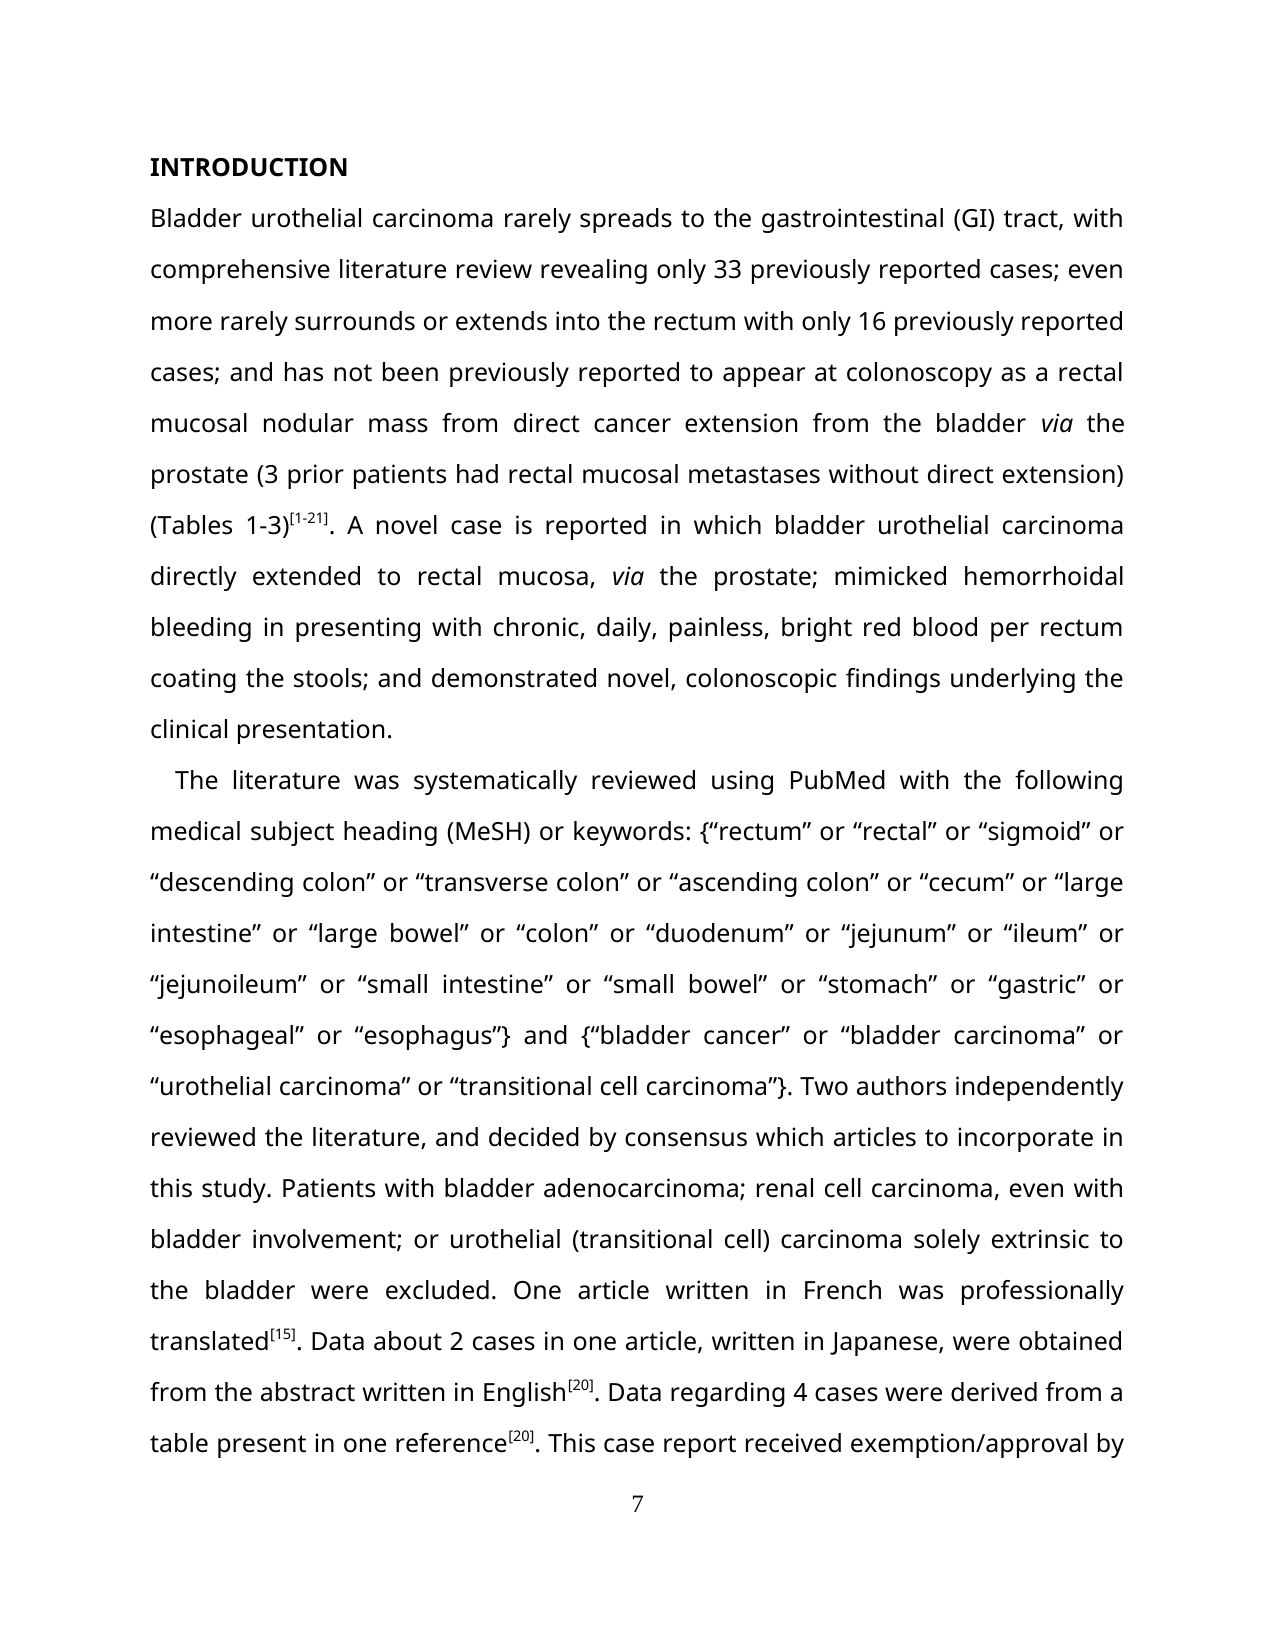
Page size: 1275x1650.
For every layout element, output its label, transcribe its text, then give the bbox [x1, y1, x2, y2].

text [150, 762, 1125, 1460]
text INTRODUCTION [150, 150, 1125, 184]
text Bladder urothelial carcinoma rarely spreads to the gastrointestinal (GI) tract, with comprehensive literature review revealing only 33 previously reported cases; even more rarely surrounds or extends into the rectum with only 16 previously reported cases; and has not been previously reported to appear at colonoscopy as a rectal mucosal nodular mass from direct cancer extension from the bladder via the prostate (3 prior patients had rectal mucosal metastases without direct extension) (Tables 1-3)[1-21]. A novel case is reported in which bladder urothelial carcinoma directly extended to rectal mucosa, via the prostate; mimicked hemorrhoidal bleeding in presenting with chronic, daily, painless, bright red blood per rectum coating the stools; and demonstrated novel, colonoscopic findings underlying the clinical presentation. [150, 201, 1125, 746]
